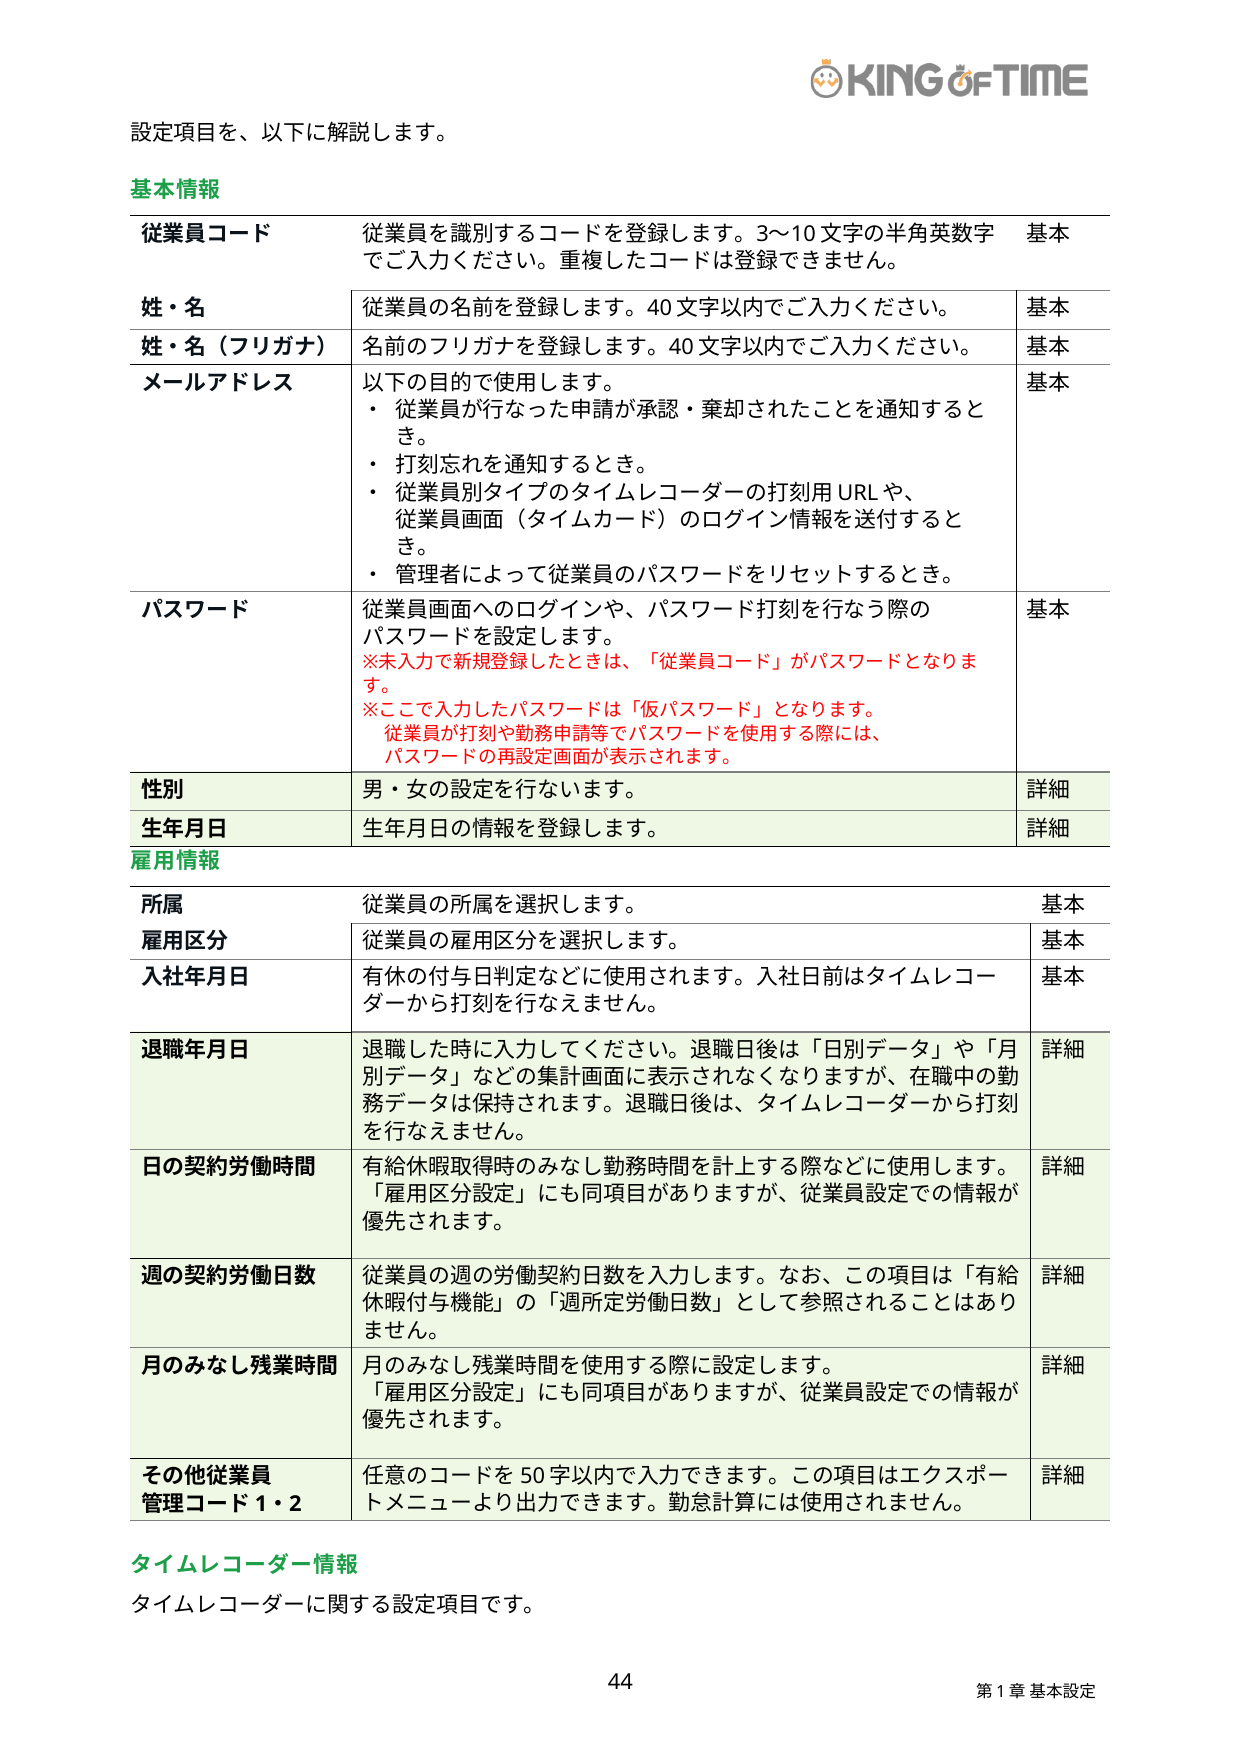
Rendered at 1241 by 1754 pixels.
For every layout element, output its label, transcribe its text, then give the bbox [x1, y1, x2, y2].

table_header 基本 [1016, 216, 1110, 290]
table_cell 詳細 [1031, 1150, 1110, 1258]
table_cell 生年月日の情報を登録します。 [352, 811, 1016, 846]
table_header 従業員の所属を選択します。 [351, 887, 1031, 922]
table_cell 以下の目的で使用します。 従業員が行なった申請が承認・棄却されたことを通知するとき。 打刻忘れを通知するとき。 従業員別タイプのタイムレコーダーの打刻用URLや、 従業員画面（タイムカード）のログイン情報を送付するとき。 管理者によって従業員のパスワードをリセットするとき。 [352, 365, 1016, 591]
table_cell 詳細 [1017, 773, 1110, 810]
table_cell 基本 [1017, 291, 1110, 329]
table_cell 性別 [130, 773, 351, 810]
table_cell 基本 [1017, 365, 1110, 591]
table_cell 従業員の雇用区分を選択します。 [352, 924, 1030, 959]
table_header 従業員を識別するコードを登録します。3～10文字の半角英数字でご入力ください。重複したコードは登録できません。 [351, 216, 1016, 290]
table_cell 基本 [1017, 330, 1110, 364]
subtitle 基本情報 [130, 175, 1110, 203]
table_cell 月のみなし残業時間を使用する際に設定します。 「雇用区分設定」にも同項目がありますが、従業員設定での情報が優先されます。 [352, 1348, 1030, 1458]
table_cell 詳細 [1031, 1259, 1110, 1347]
table_cell 生年月日 [130, 811, 351, 846]
table_cell 基本 [1031, 924, 1110, 959]
table_cell 詳細 [1017, 811, 1110, 846]
table_header 従業員コード [130, 216, 351, 290]
table_cell 退職した時に入力してください。退職日後は「日別データ」や「月別データ」などの集計画面に表示されなくなりますが、在職中の勤務データは保持されます。退職日後は、タイムレコーダーから打刻を行なえません。 [352, 1033, 1030, 1149]
picture [810, 59, 1088, 98]
table_cell 月のみなし残業時間 [130, 1348, 351, 1458]
table_cell 詳細 [1031, 1348, 1110, 1458]
table_cell 詳細 [1031, 1033, 1110, 1149]
table_cell 従業員の週の労働契約日数を入力します。なお、この項目は「有給休暇付与機能」の「週所定労働日数」として参照されることはありません。 [352, 1259, 1030, 1347]
table_cell 有給休暇取得時のみなし勤務時間を計上する際などに使用します。「雇用区分設定」にも同項目がありますが、従業員設定での情報が 優先されます。 [352, 1150, 1030, 1258]
text タイムレコーダーに関する設定項目です。 [130, 1591, 1110, 1618]
table_cell 週の契約労働日数 [130, 1259, 351, 1347]
table_cell その他従業員 管理コード1・2 [130, 1459, 351, 1520]
table_cell 姓・名 [130, 290, 351, 329]
table_cell 雇用区分 [130, 923, 351, 959]
subtitle タイムレコーダー情報 [130, 1551, 1110, 1578]
table_cell 有休の付与日判定などに使用されます。入社日前はタイムレコーダーから打刻を行なえません。 [352, 960, 1030, 1031]
table_cell メールアドレス [130, 365, 351, 591]
table_cell 基本 [1017, 592, 1110, 771]
table_cell パスワード [130, 592, 351, 771]
subtitle 雇用情報 [130, 847, 1110, 874]
table_cell 詳細 [1031, 1459, 1110, 1520]
table_cell 名前のフリガナを登録します。40文字以内でご入力ください。 [352, 330, 1016, 364]
table_header 所属 [130, 887, 351, 922]
table_cell 男・女の設定を行ないます。 [352, 773, 1016, 810]
table_cell 基本 [1031, 960, 1110, 1031]
table_cell 従業員画面へのログインや、パスワード打刻を行なう際の パスワードを設定します。 ※未入力で新規登録したときは、「従業員コード」がパスワードとなります。 ※ここで入力したパスワードは「仮パスワード」となります。 従業員が打刻や勤務申請等でパスワードを使用する際には、 パスワードの再設定画面が表示されます。 [352, 592, 1016, 771]
table_cell 退職年月日 [130, 1033, 351, 1149]
table_cell 姓・名（フリガナ） [130, 330, 351, 364]
table_header 基本 [1031, 887, 1110, 922]
table_cell 任意のコードを50字以内で入力できます。この項目はエクスポートメニューより出力できます。勤怠計算には使用されません。 [352, 1459, 1030, 1520]
table_cell 従業員の名前を登録します。40文字以内でご入力ください。 [352, 291, 1016, 329]
table_cell 日の契約労働時間 [130, 1150, 351, 1258]
table_cell 入社年月日 [130, 960, 351, 1031]
text 設定項目を、以下に解説します。 [130, 118, 1110, 146]
